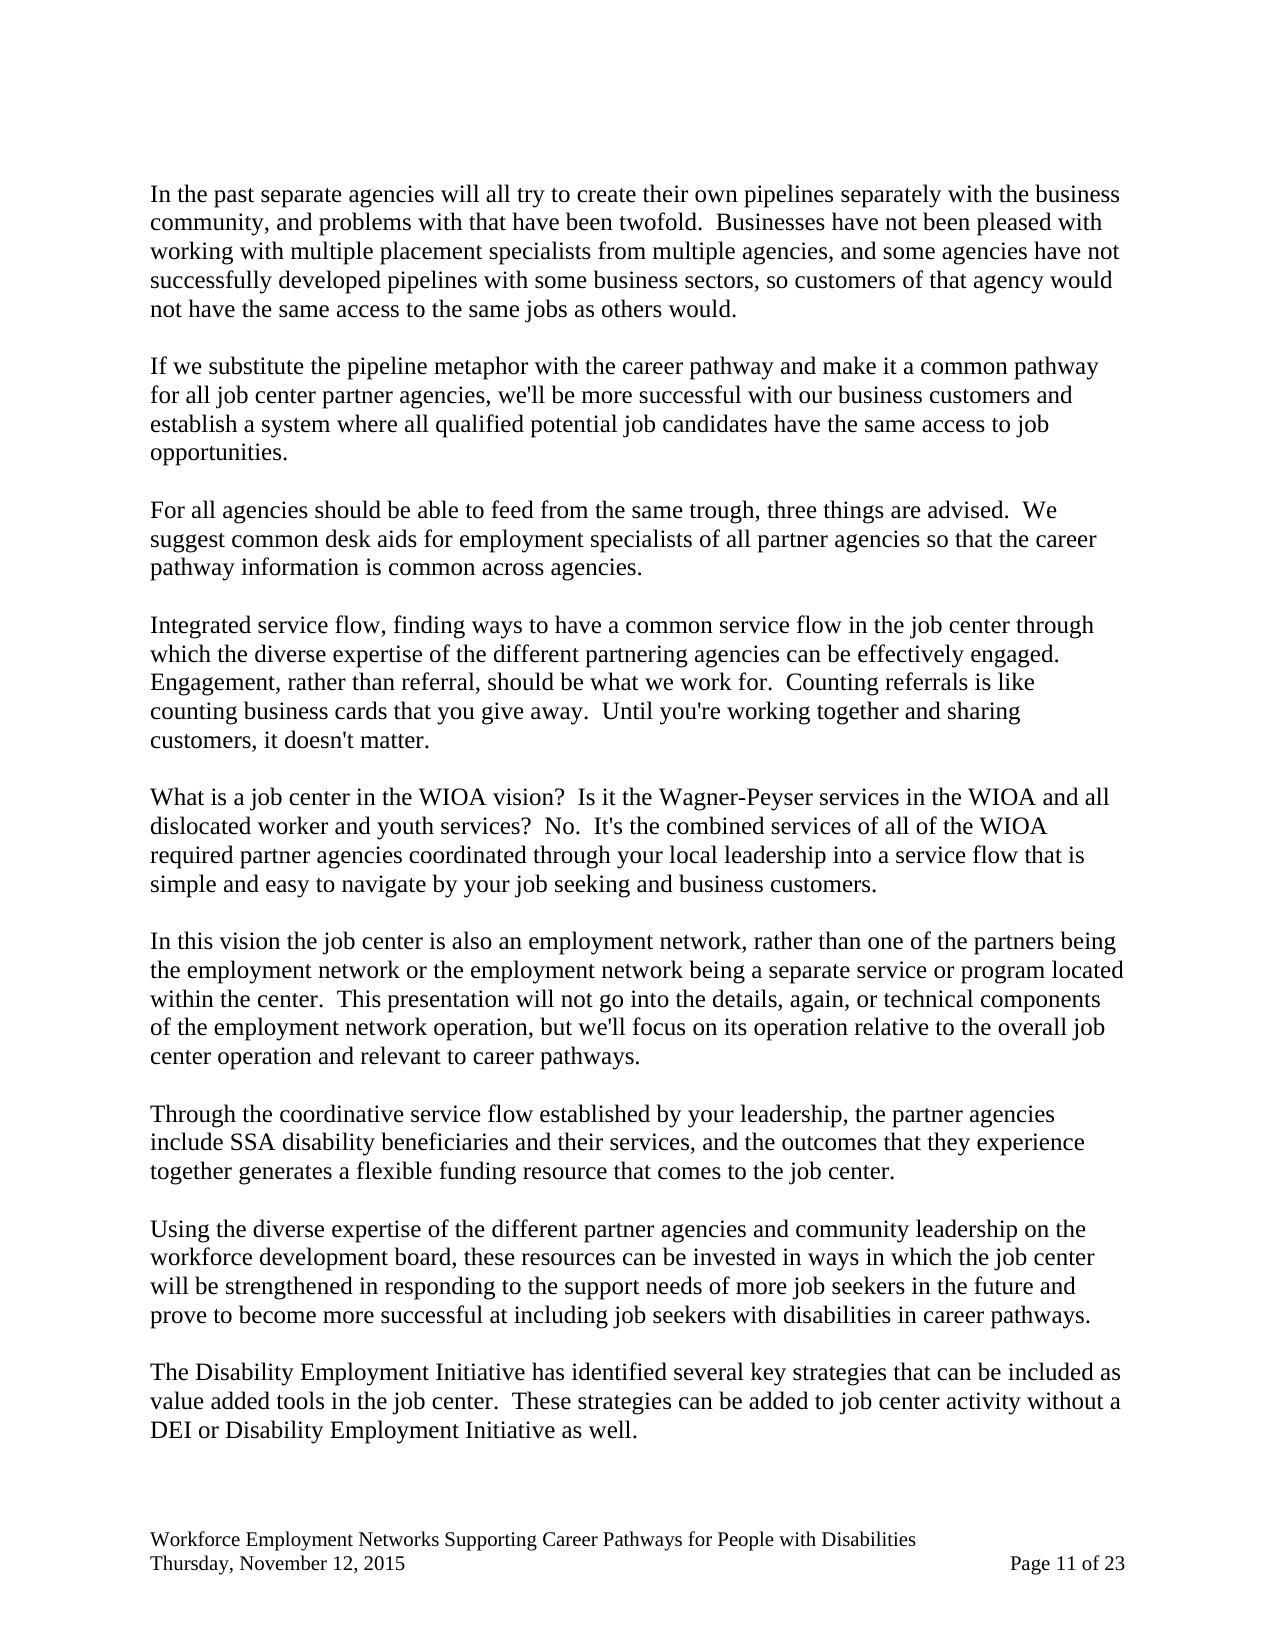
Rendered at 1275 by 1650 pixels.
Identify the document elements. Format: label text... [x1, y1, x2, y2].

text Through the coordinative service flow established by your leadership, the partner agencies include SSA disability beneficiaries and their services, and the outcomes that they experience together generates a flexible funding resource that comes to the job center. [150, 1099, 1125, 1185]
text If we substitute the pipeline metaphor with the career pathway and make it a common pathway for all job center partner agencies, we'll be more successful with our business customers and establish a system where all qualified potential job candidates have the same access to job opportunities. [150, 351, 1125, 466]
text In the past separate agencies will all try to create their own pipelines separately with the business community, and problems with that have been twofold. Businesses have not been pleased with working with multiple placement specialists from multiple agencies, and some agencies have not successfully developed pipelines with some business sectors, so customers of that agency would not have the same access to the same jobs as others would. [150, 179, 1125, 322]
text For all agencies should be able to feed from the same trough, three things are advised. We suggest common desk aids for employment specialists of all partner agencies so that the career pathway information is common across agencies. [150, 495, 1125, 581]
text Integrated service flow, finding ways to have a common service flow in the job center through which the diverse expertise of the different partnering agencies can be effectively engaged. Engagement, rather than referral, should be what we work for. Counting referrals is like counting business cards that you give away. Until you're working together and sharing customers, it doesn't matter. [150, 610, 1125, 754]
text The Disability Employment Initiative has identified several key strategies that can be included as value added tools in the job center. These strategies can be added to job center activity without a DEI or Disability Employment Initiative as well. [150, 1357, 1125, 1444]
text What is a job center in the WIOA vision? Is it the Wagner-Peyser services in the WIOA and all dislocated worker and youth services? No. It's the combined services of all of the WIOA required partner agencies coordinated through your local leadership into a service flow that is simple and easy to navigate by your job seeking and business customers. [150, 782, 1125, 897]
text In this vision the job center is also an employment network, rather than one of the partners being the employment network or the employment network being a separate service or program located within the center. This presentation will not go into the details, again, or technical components of the employment network operation, but we'll focus on its operation relative to the overall job center operation and relevant to career pathways. [150, 926, 1125, 1070]
text Using the diverse expertise of the different partner agencies and community leadership on the workforce development board, these resources can be invested in ways in which the job center will be strengthened in responding to the support needs of more job seekers in the future and prove to become more successful at including job seekers with disabilities in career pathways. [150, 1214, 1125, 1329]
